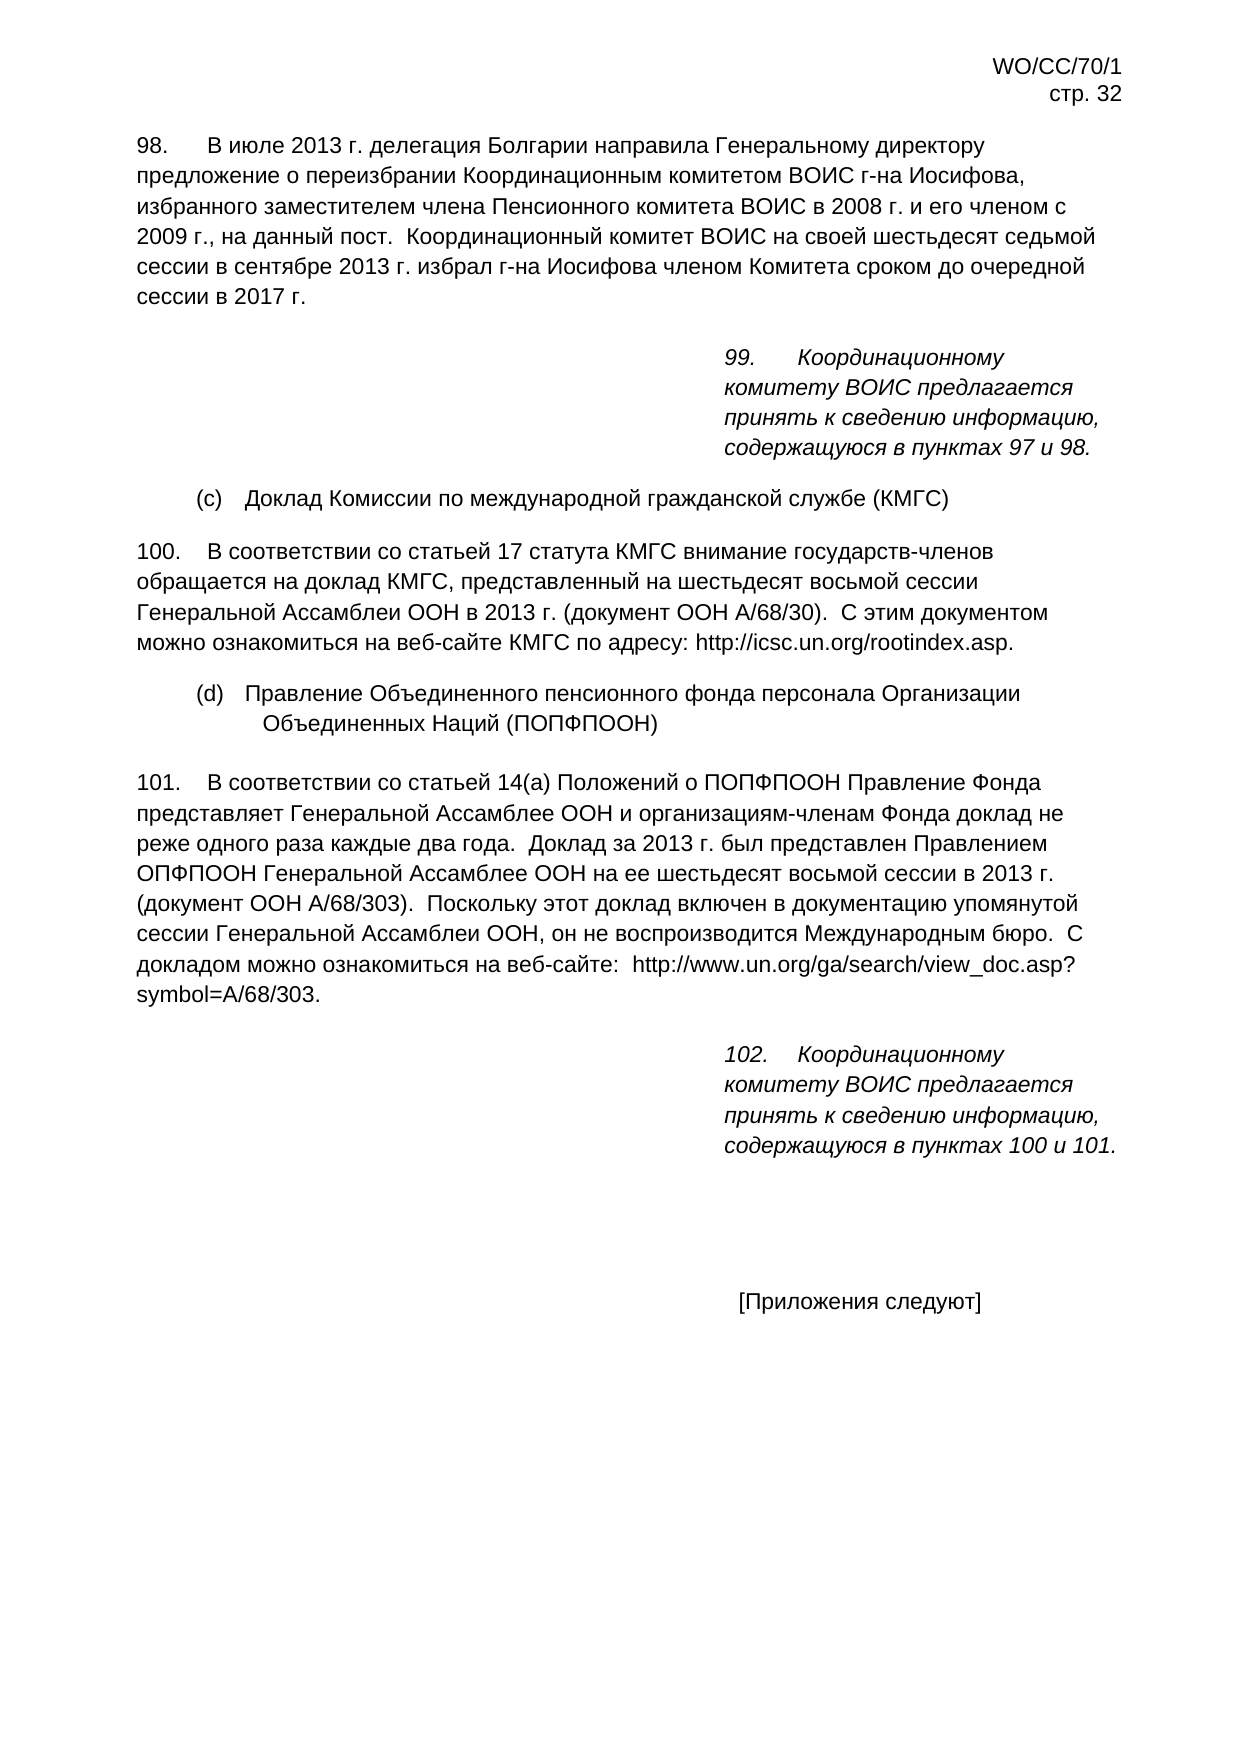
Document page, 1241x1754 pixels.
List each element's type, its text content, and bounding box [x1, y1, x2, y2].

list В соответствии со статьей 17 статута КМГС внимание государств-членов обращается на доклад КМГС, представленный на шестьдесят восьмой сессии Генеральной Ассамблеи ООН в 2013 г. (документ ООН А/68/30). С этим документом можно ознакомиться на веб-сайте КМГС по адресу: http://icsc.un.org/rootindex.asp. [136, 538, 1122, 655]
list В июле 2013 г. делегация Болгарии направила Генеральному директору предложение о переизбрании Координационным комитетом ВОИС г-на Иосифова, избранного заместителем члена Пенсионного комитета ВОИС в 2008 г. и его членом с 2009 г., на данный пост. Координационный комитет ВОИС на своей шестьдесят седьмой сессии в сентябре 2013 г. избрал г-на Иосифова членом Комитета сроком до очередной сессии в 2017 г. [136, 132, 1122, 309]
list Координационному комитету ВОИС предлагается принять к сведению информацию, содержащуюся в пунктах 100 и 101. [724, 1041, 1122, 1158]
list Доклад Комиссии по международной гражданской службе (КМГС) [196, 485, 1122, 512]
list Правление Объединенного пенсионного фонда персонала Организации Объединенных Наций (ПОПФПООН) [196, 680, 1122, 736]
list Координационному комитету ВОИС предлагается принять к сведению информацию, содержащуюся в пунктах 97 и 98. [724, 344, 1122, 461]
text [Приложения следуют] [738, 1288, 1122, 1314]
list В соответствии со статьей 14(a) Положений о ПОПФПООН Правление Фонда представляет Генеральной Ассамблее ООН и организациям-членам Фонда доклад не реже одного раза каждые два года. Доклад за 2013 г. был представлен Правлением ОПФПООН Генеральной Ассамблее ООН на ее шестьдесят восьмой сессии в 2013 г. (документ ООН А/68/303). Поскольку этот доклад включен в документацию упомянутой сессии Генеральной Ассамблеи ООН, он не воспроизводится Международным бюро. С докладом можно ознакомиться на веб-сайте: http://www.un.org/ga/search/view_doc.asp?symbol=A/68/303. [136, 769, 1122, 1007]
